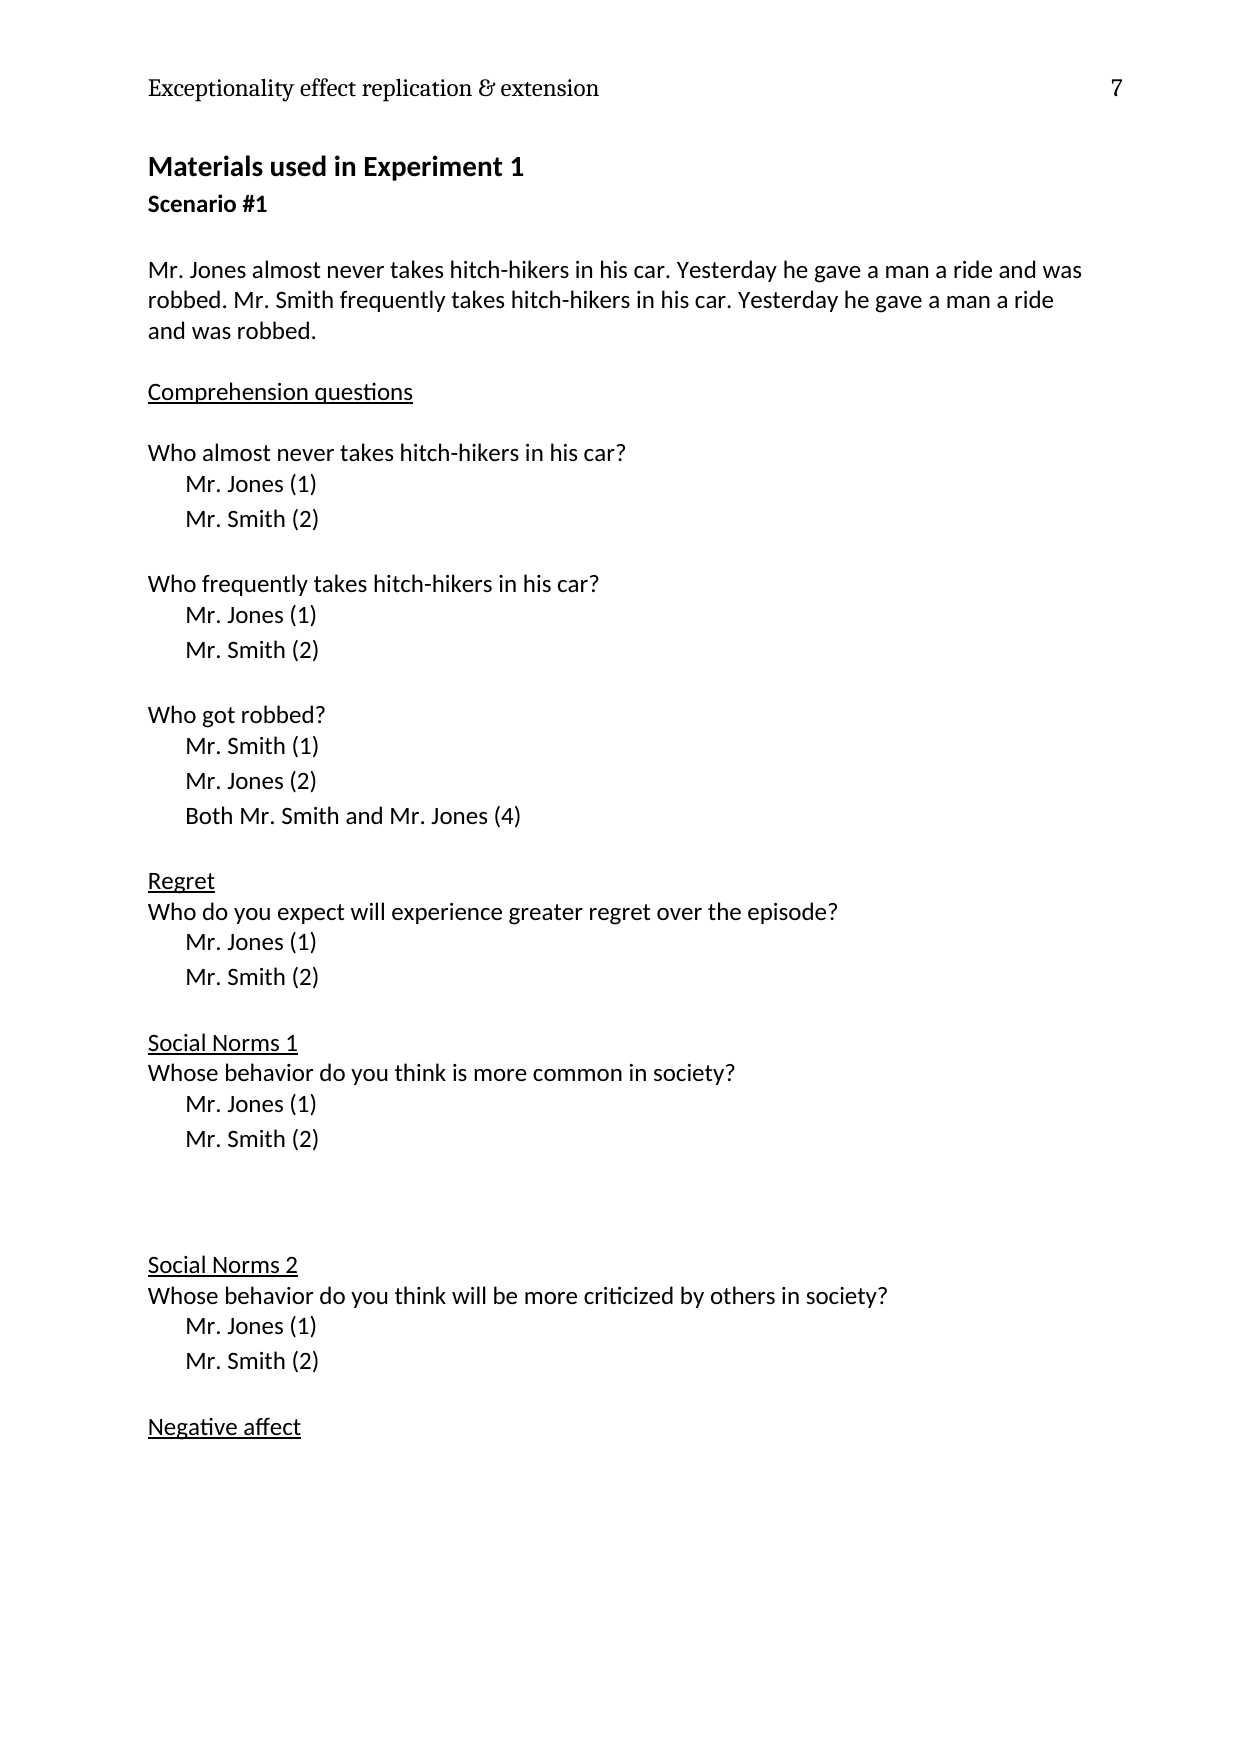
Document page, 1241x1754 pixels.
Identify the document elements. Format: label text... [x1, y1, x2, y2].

list Mr. Smith (2) [185, 1123, 1093, 1153]
text Negative affect [148, 1411, 1093, 1442]
text Social Norms 1 [148, 1027, 1093, 1057]
list Mr. Jones (1) [185, 599, 1093, 629]
list Mr. Jones (2) [185, 765, 1093, 795]
text Who do you expect will experience greater regret over the episode? [148, 896, 1093, 926]
list Mr. Smith (2) [185, 634, 1093, 664]
list Mr. Jones (1) [185, 1311, 1093, 1341]
subtitle Scenario #1 [148, 188, 1093, 219]
list Mr. Jones (1) [185, 468, 1093, 498]
text Regret [148, 865, 1093, 896]
list Both Mr. Smith and Mr. Jones (4) [185, 800, 1093, 830]
subtitle Materials used in Experiment 1 [148, 148, 1093, 183]
list Mr. Jones (1) [185, 1088, 1093, 1118]
text Comprehension questions [148, 376, 1093, 407]
list Mr. Smith (2) [185, 1346, 1093, 1376]
text Social Norms 2 [148, 1249, 1093, 1280]
list Mr. Smith (1) [185, 730, 1093, 760]
list Mr. Jones (1) [185, 926, 1093, 957]
text Who frequently takes hitch-hikers in his car? [148, 568, 1093, 599]
text Who got robbed? [148, 699, 1093, 730]
list Mr. Smith (2) [185, 503, 1093, 533]
text Whose behavior do you think will be more criticized by others in society? [148, 1280, 1093, 1311]
text Mr. Jones almost never takes hitch-hikers in his car. Yesterday he gave a man a ride and was robbed. Mr. Smith frequently takes hitch-hikers in his car. Yesterday he gave a man a ride and was robbed. [148, 254, 1093, 346]
text Whose behavior do you think is more common in society? [148, 1057, 1093, 1088]
text Who almost never takes hitch-hikers in his car? [148, 437, 1093, 468]
list Mr. Smith (2) [185, 961, 1093, 992]
